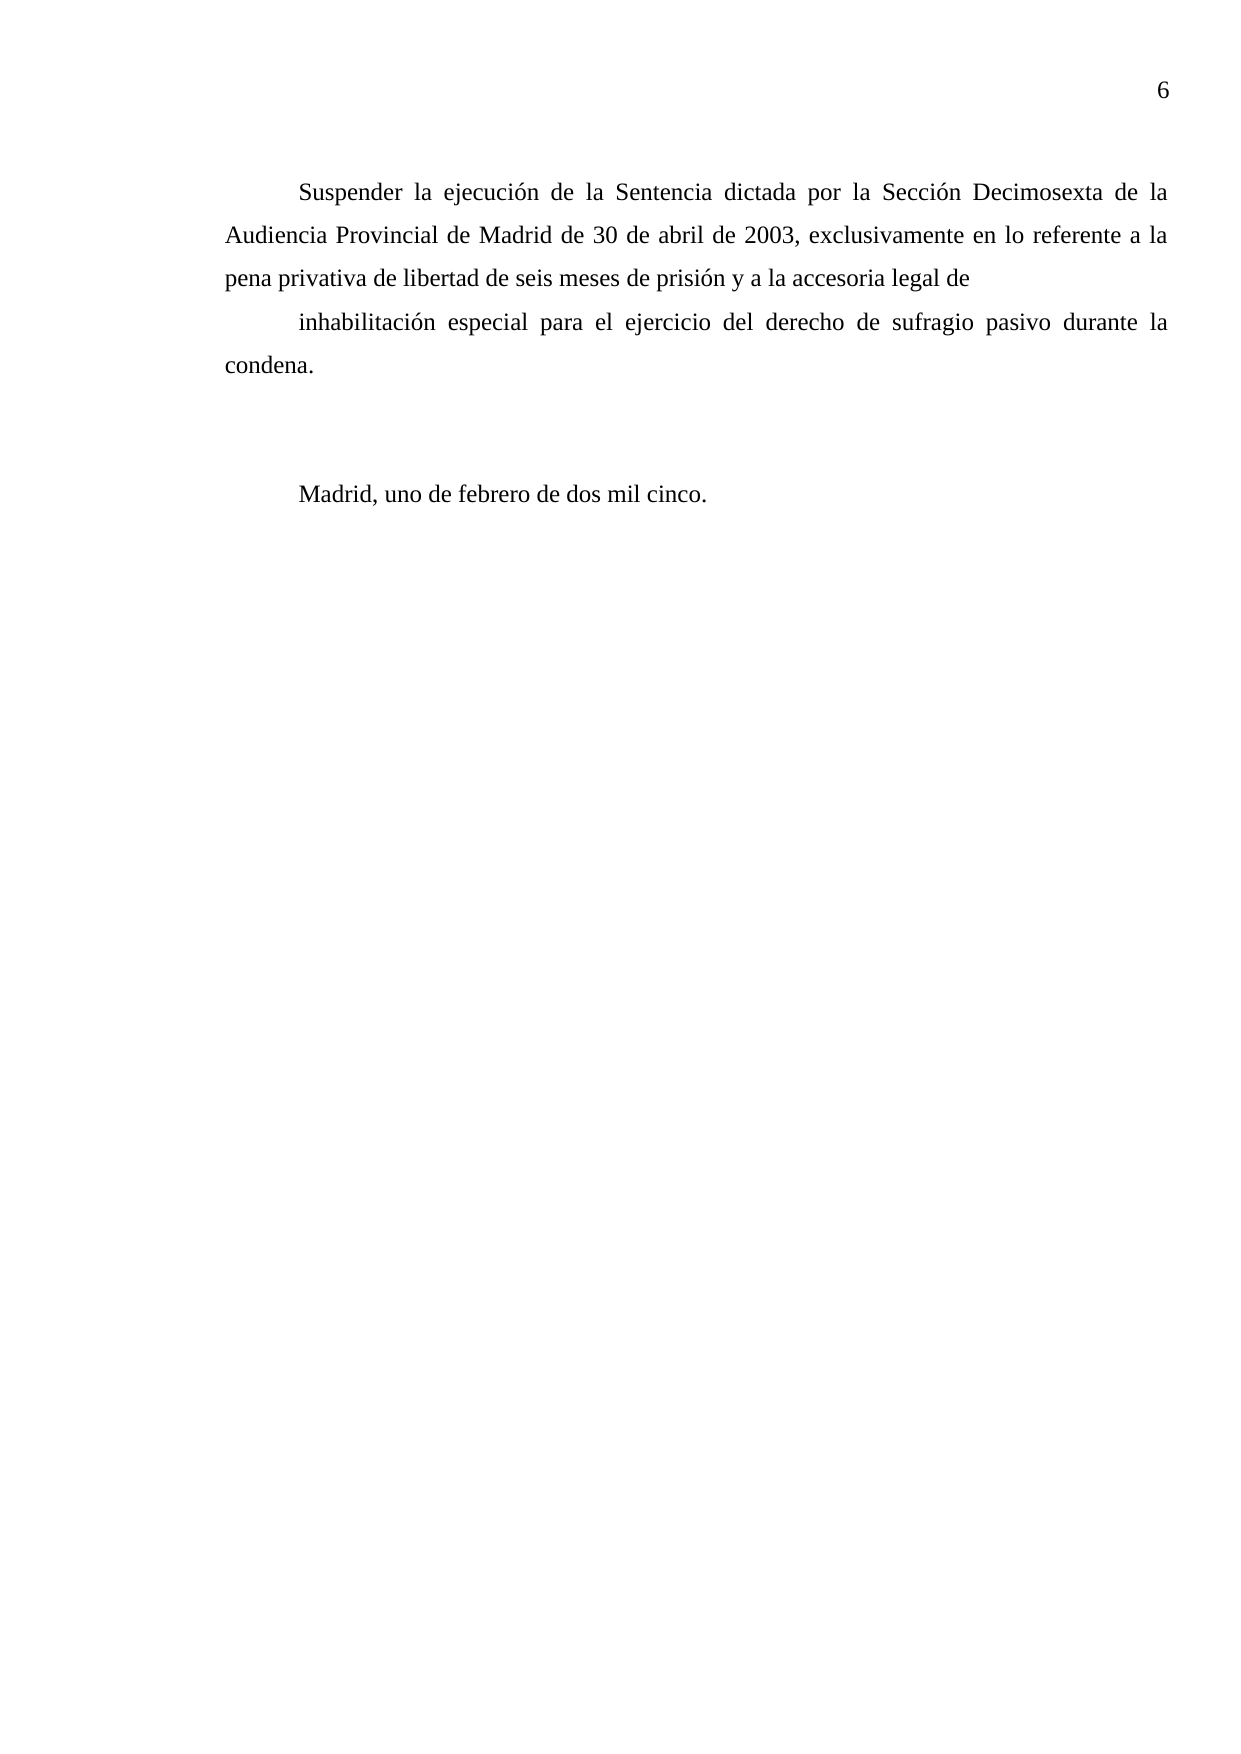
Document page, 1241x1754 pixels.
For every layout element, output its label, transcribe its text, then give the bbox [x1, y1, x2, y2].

text Suspender la ejecución de la Sentencia dictada por la Sección Decimosexta de la Audiencia Provincial de Madrid de 30 de abril de 2003, exclusivamente en lo referente a la pena privativa de libertad de seis meses de prisión y a la accesoria legal de [224, 177, 1169, 292]
text inhabilitación especial para el ejercicio del derecho de sufragio pasivo durante la condena. [224, 307, 1169, 378]
text Madrid, uno de febrero de dos mil cinco. [224, 479, 1169, 508]
